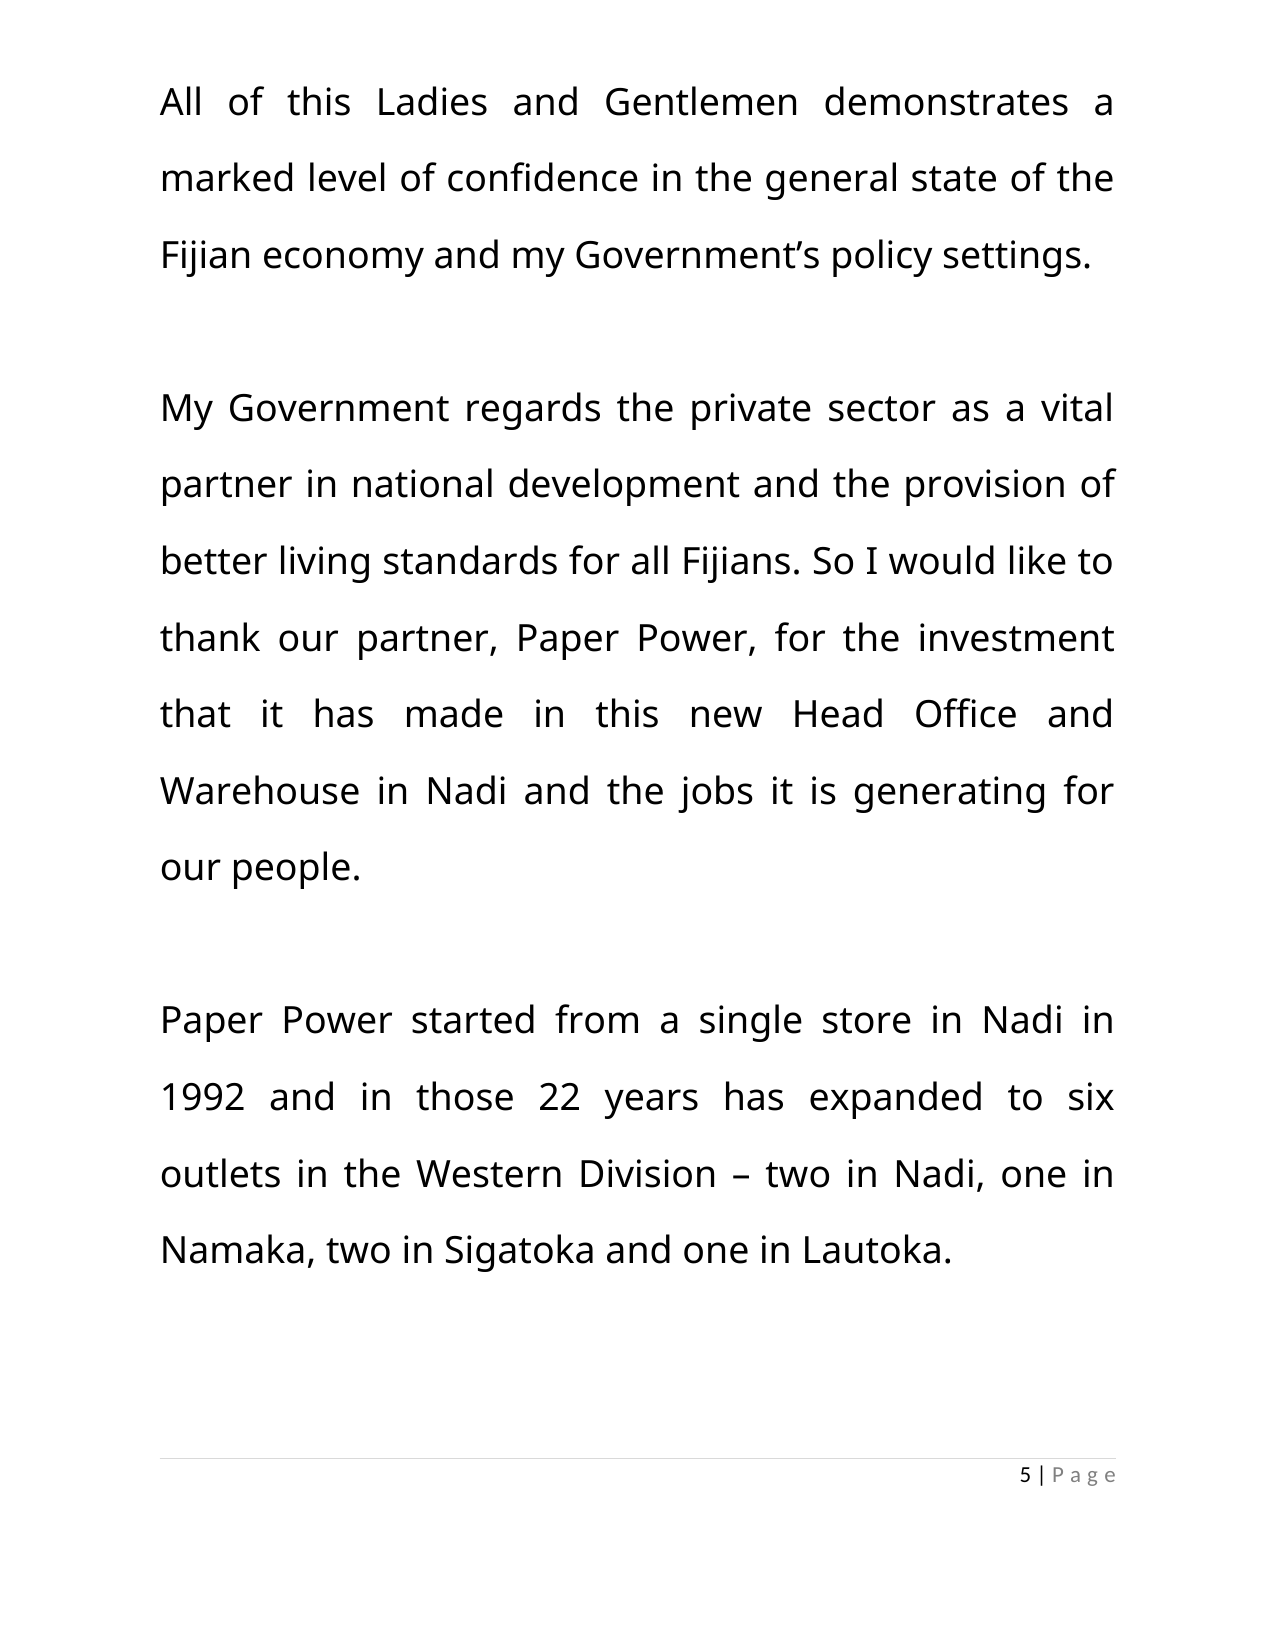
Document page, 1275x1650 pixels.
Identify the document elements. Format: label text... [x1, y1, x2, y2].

text All of this Ladies and Gentlemen demonstrates a marked level of confidence in the general state of the Fijian economy and my Government’s policy settings. [159, 75, 1116, 279]
text My Government regards the private sector as a vital partner in national development and the provision of better living standards for all Fijians. So I would like to thank our partner, Paper Power, for the investment that it has made in this new Head Office and Warehouse in Nadi and the jobs it is generating for our people. [159, 381, 1116, 892]
text Paper Power started from a single store in Nadi in 1992 and in those 22 years has expanded to six outlets in the Western Division – two in Nadi, one in Namaka, two in Sigatoka and one in Lautoka. [159, 994, 1116, 1274]
